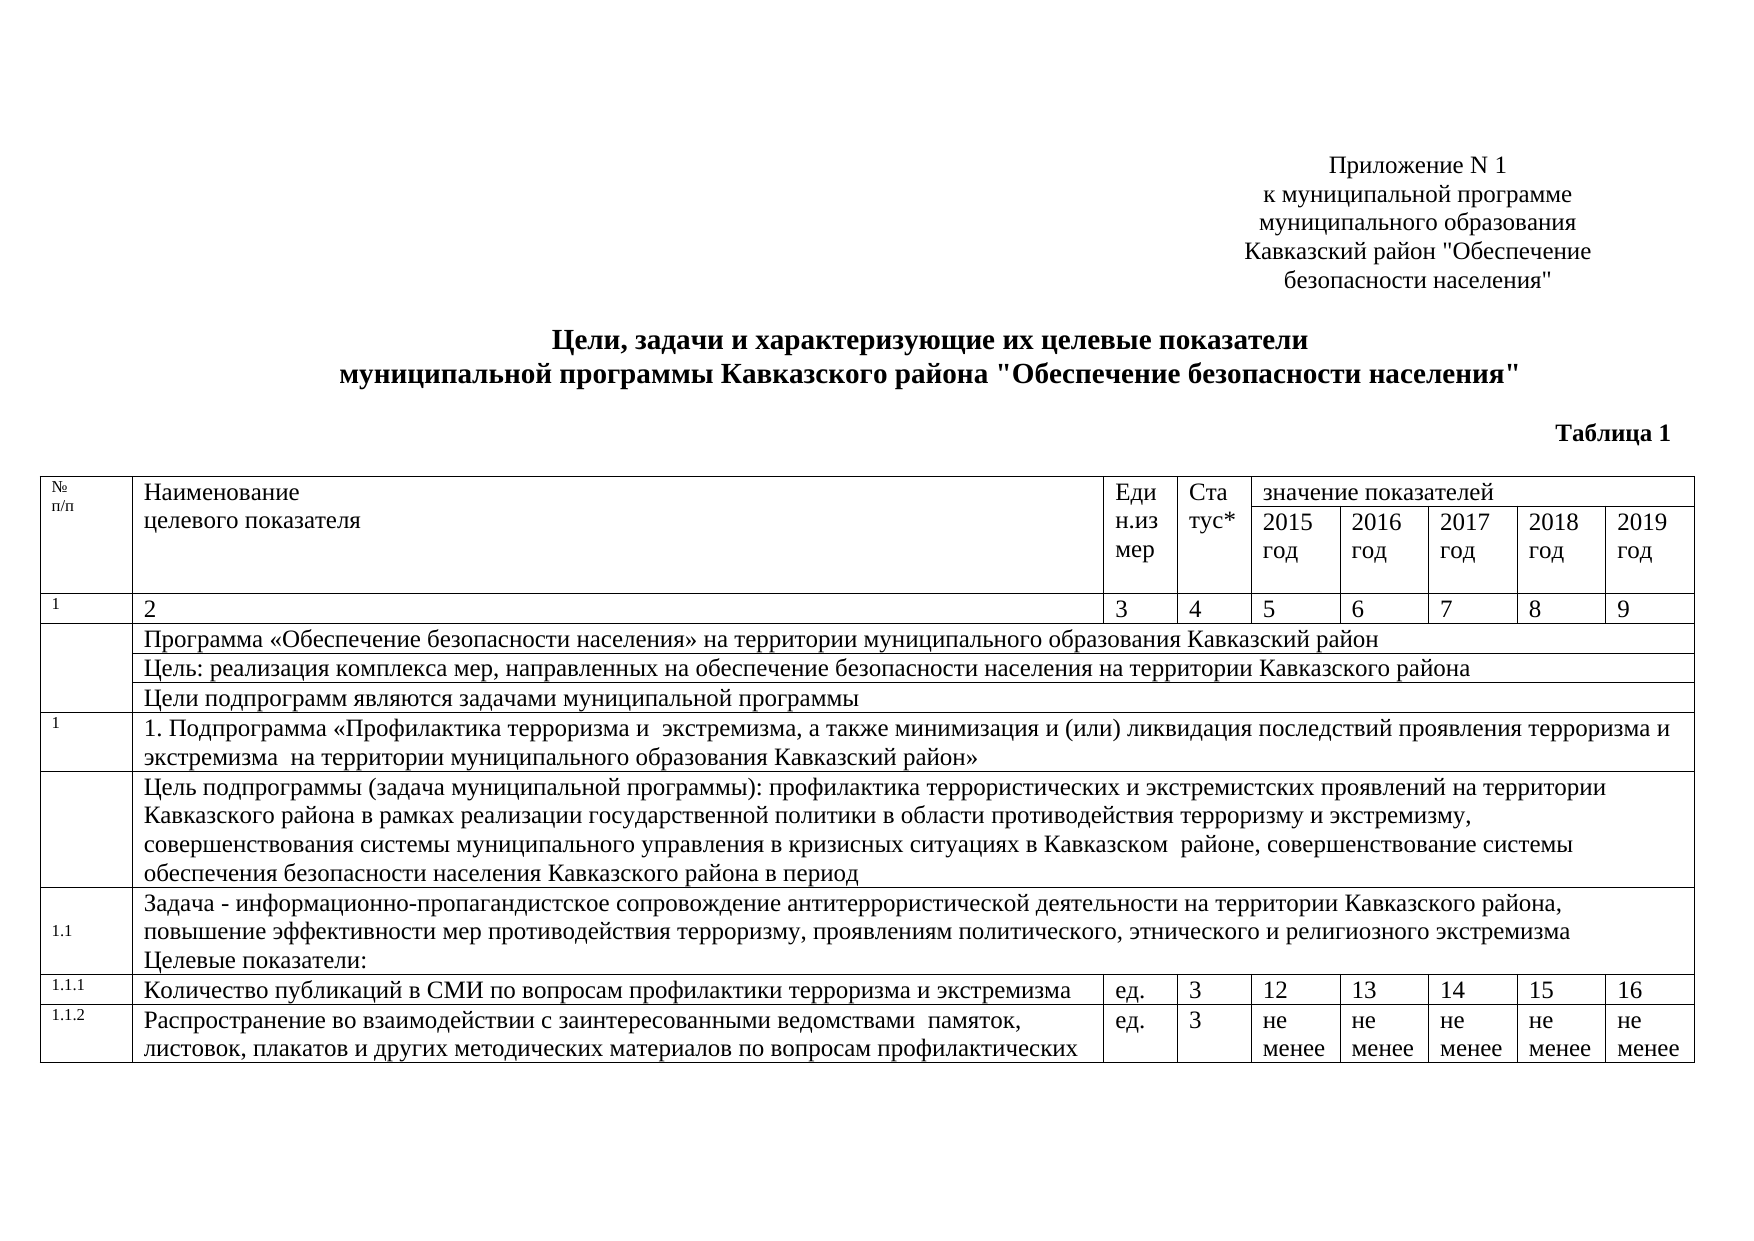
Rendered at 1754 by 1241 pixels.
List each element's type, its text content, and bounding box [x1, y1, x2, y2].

text муниципальной программы Кавказского района "Обеспечение безопасности населения" [114, 356, 1671, 389]
text безопасности населения" [1164, 265, 1671, 294]
table_cell 1.1.2 [41, 1005, 132, 1062]
table_cell 2015 год [1252, 507, 1340, 593]
text Цели, задачи и характеризующие их целевые показатели [114, 322, 1671, 356]
table_cell 1 [41, 594, 132, 623]
table_cell 1.1.1 [41, 975, 132, 1004]
table_cell 2017 год [1429, 507, 1517, 593]
table_cell 1.1 [41, 888, 132, 974]
table_cell Цели подпрограмм являются задачами муниципальной программы [133, 683, 1694, 712]
table_cell 16 [1606, 975, 1694, 1004]
text Кавказский район "Обеспечение [1164, 236, 1671, 265]
table_cell 2016 год [1341, 507, 1428, 593]
table_cell не менее 200 [1252, 1005, 1340, 1062]
table_cell 3 [1104, 594, 1177, 623]
table_cell 12 [1252, 975, 1340, 1004]
table_cell ед. [1104, 975, 1177, 1004]
table_cell 14 [1429, 975, 1517, 1004]
table_cell 6 [1341, 594, 1428, 623]
text к муниципальной программе [1164, 179, 1671, 207]
table_header Ста тус* [1178, 477, 1251, 593]
table_cell Количество публикаций в СМИ по вопросам профилактики терроризма и экстремизма [133, 975, 1103, 1004]
table_cell 7 [1429, 594, 1517, 623]
text муниципального образования [1164, 207, 1671, 236]
table_cell не менее 300 [1429, 1005, 1517, 1062]
table_cell ед. [1104, 1005, 1177, 1062]
table_cell 9 [1606, 594, 1694, 623]
table_cell 1 [41, 713, 132, 771]
table_cell [41, 624, 132, 712]
table_cell 2019 год [1606, 507, 1694, 593]
table_cell 2 [133, 594, 1103, 623]
table_cell 13 [1341, 975, 1428, 1004]
table_cell 4 [1178, 594, 1251, 623]
table_cell 5 [1252, 594, 1340, 623]
table_header Един.измер [1104, 477, 1177, 593]
text Таблица 1 [114, 418, 1671, 447]
table_cell 8 [1518, 594, 1605, 623]
table_header № п/п [41, 477, 132, 593]
table_cell Программа «Обеспечение безопасности населения» на территории муниципального образования Кавказский район [133, 624, 1694, 652]
text Приложение N 1 [1164, 150, 1671, 179]
table_header значение показателей [1252, 477, 1694, 506]
table_cell [41, 772, 132, 887]
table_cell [133, 1005, 1103, 1062]
table_header Наименование целевого показателя [133, 477, 1103, 593]
table_cell Цель подпрограммы (задача муниципальной программы): профилактика террористических и экстремистских проявлений на территории Кавказского района в рамках реализации государственной политики в области противодействия терроризму и экстремизму, совершенствования системы муниципального управления в кризисных ситуациях в Кавказском районе, совершенствование системы обеспечения безопасности населения Кавказского района в период [133, 772, 1694, 887]
table_cell не менее 300 [1518, 1005, 1605, 1062]
table_cell 3 [1178, 975, 1251, 1004]
table_cell Цель: реализация комплекса мер, направленных на обеспечение безопасности населения на территории Кавказского района [133, 654, 1694, 682]
table_cell 3 [1178, 1005, 1251, 1062]
table_cell 1. Подпрограмма «Профилактика терроризма и экстремизма, а также минимизация и (или) ликвидация последствий проявления терроризма и экстремизма на территории муниципального образования Кавказский район» [133, 713, 1694, 771]
table_cell 15 [1518, 975, 1605, 1004]
table_cell Задача - информационно-пропагандистское сопровождение антитеррористической деятельности на территории Кавказского района, повышение эффективности мер противодействия терроризму, проявлениям политического, этнического и религиозного экстремизма Целевые показатели: [133, 888, 1694, 974]
table_cell не менее 300 [1606, 1005, 1694, 1062]
table_cell не менее 250 [1341, 1005, 1428, 1062]
table_cell 2018 год [1518, 507, 1605, 593]
